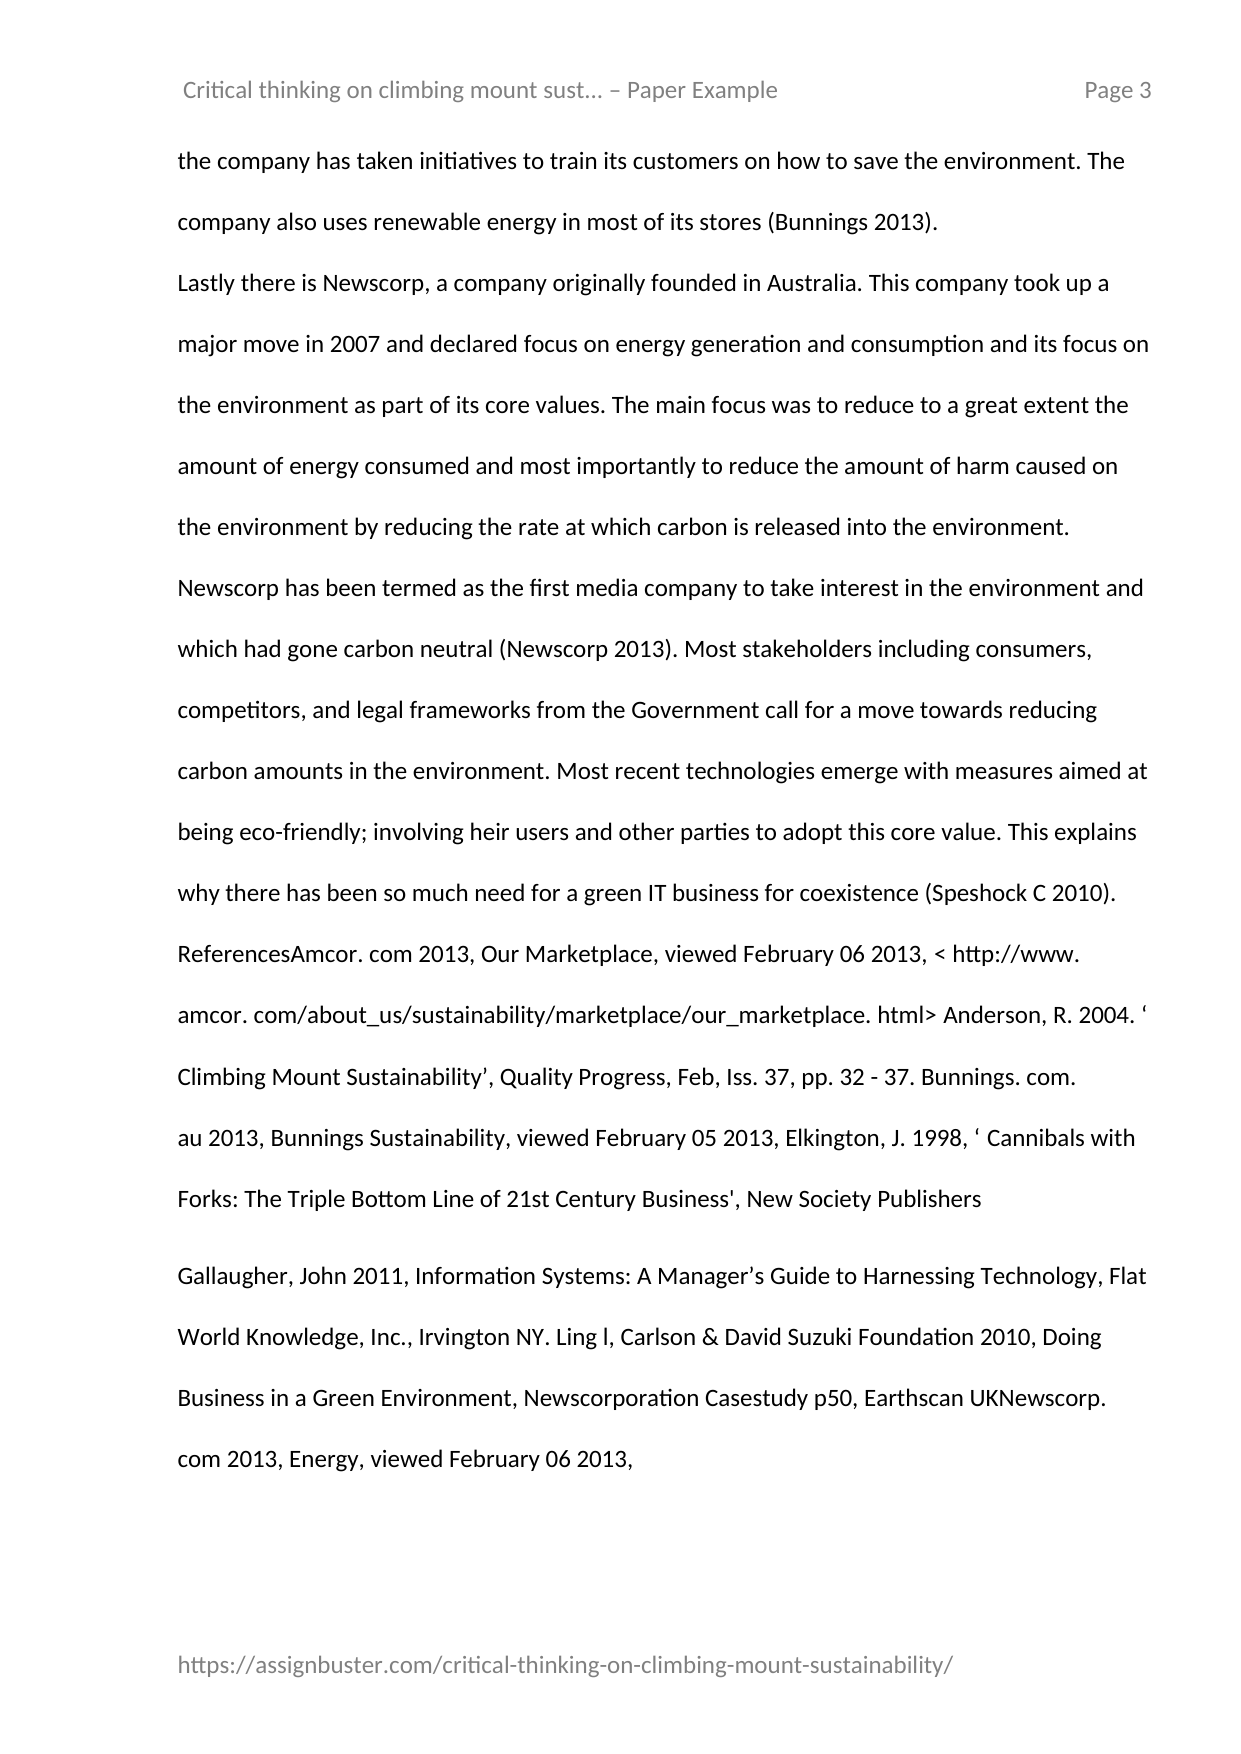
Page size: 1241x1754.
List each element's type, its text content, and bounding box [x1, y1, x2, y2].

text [177, 145, 1152, 1213]
text Gallaugher, John 2011, Information Systems: A Manager’s Guide to Harnessing Technology, Flat World Knowledge, Inc., Irvington NY. Ling l, Carlson & David Suzuki Foundation 2010, Doing Business in a Green Environment, Newscorporation Casestudy p50, Earthscan UKNewscorp. com 2013, Energy, viewed February 06 2013, [177, 1260, 1152, 1474]
